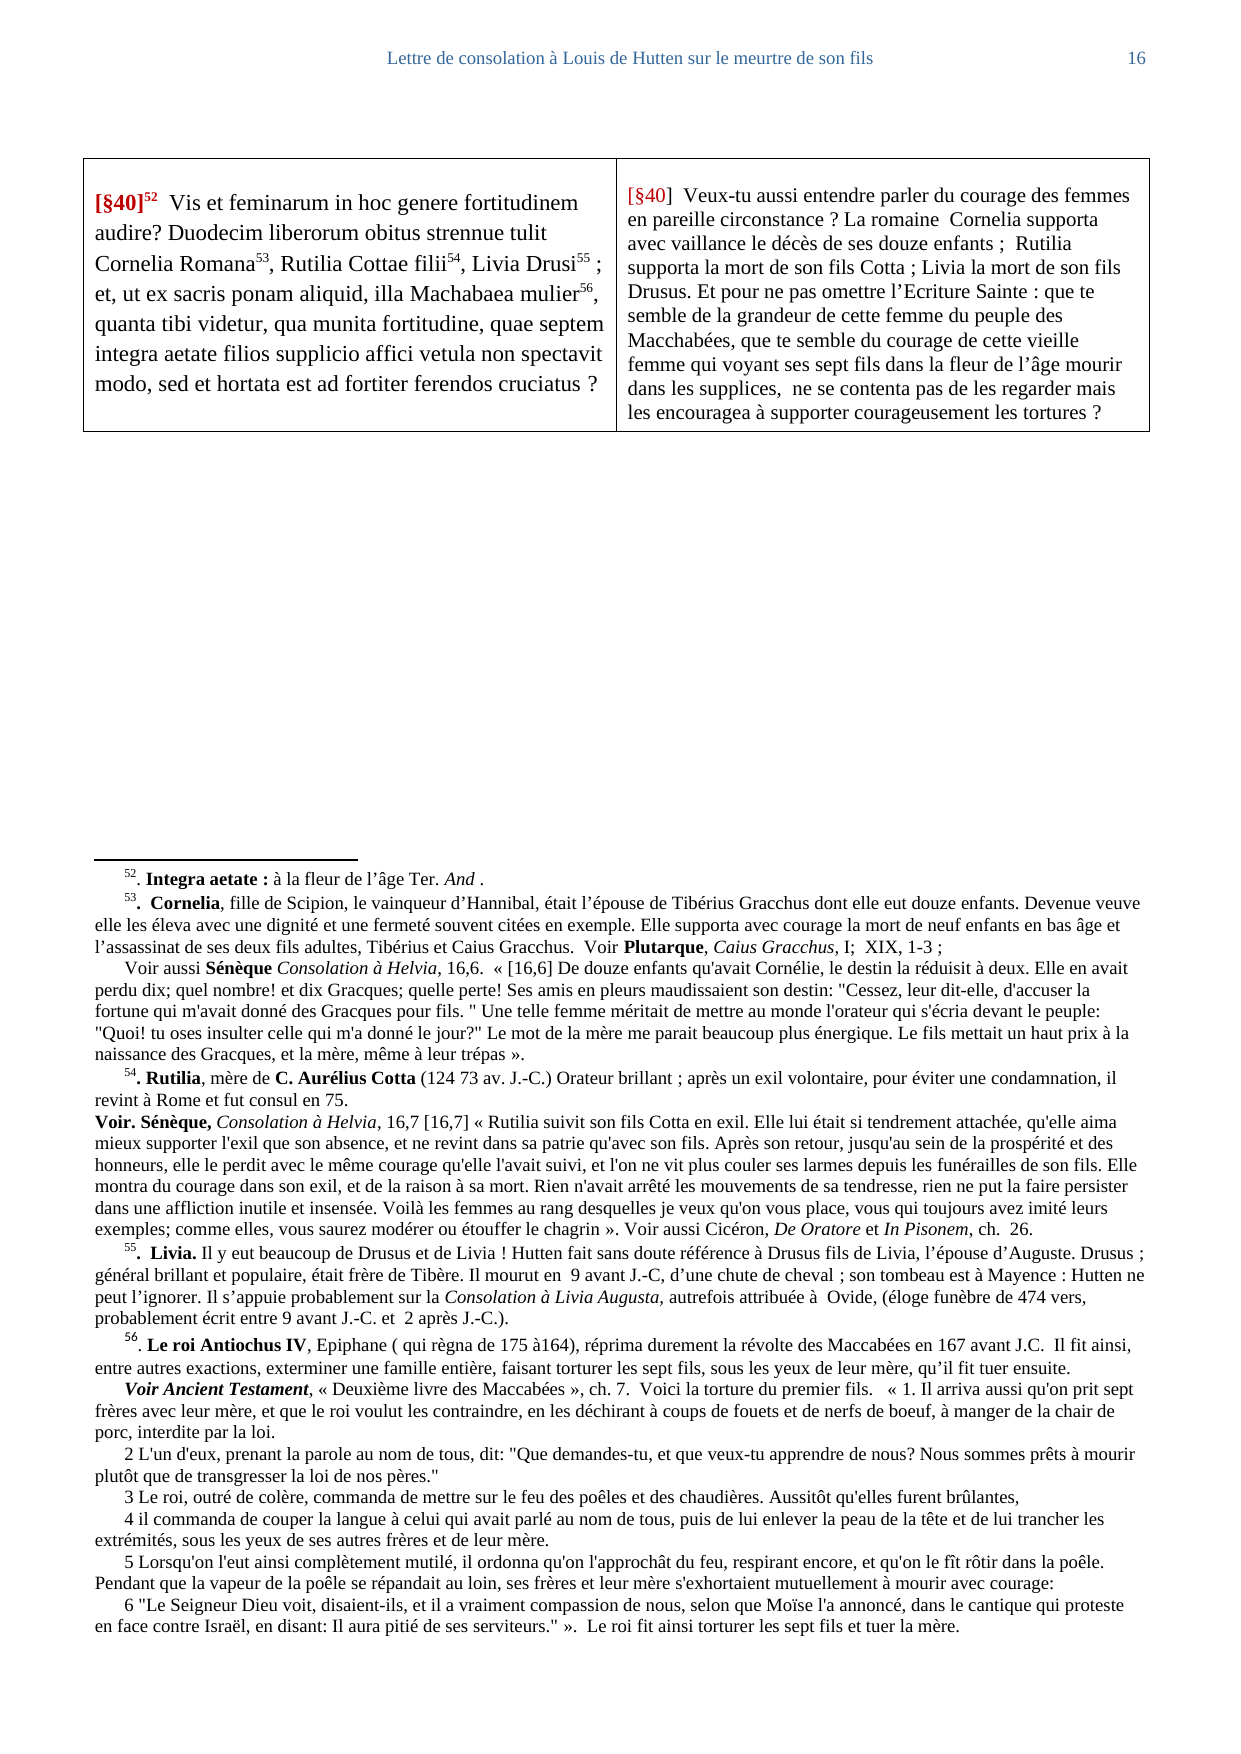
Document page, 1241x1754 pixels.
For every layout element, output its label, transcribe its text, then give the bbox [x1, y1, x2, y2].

table_header [§40] Vis et feminarum in hoc genere fortitudinem audire? Duodecim liberorum obitus strennue tulit Cornelia Romana, Rutilia Cottae filii, Livia Drusi ; et, ut ex sacris ponam aliquid, illa Machabaea mulier, quanta tibi videtur, qua munita fortitudine, quae septem integra aetate filios supplicio affici vetula non spectavit modo, sed et hortata est ad fortiter ferendos cruciatus ? [84, 159, 616, 431]
table_header [§40] Veux-tu aussi entendre parler du courage des femmes en pareille circonstance ? La romaine Cornelia supporta avec vaillance le décès de ses douze enfants ; Rutilia supporta la mort de son fils Cotta ; Livia la mort de son fils Drusus. Et pour ne pas omettre l’Ecriture Sainte : que te semble de la grandeur de cette femme du peuple des Macchabées, que te semble du courage de cette vieille femme qui voyant ses sept fils dans la fleur de l’âge mourir dans les supplices, ne se contenta pas de les regarder mais les encouragea à supporter courageusement les tortures ? [617, 159, 1149, 431]
